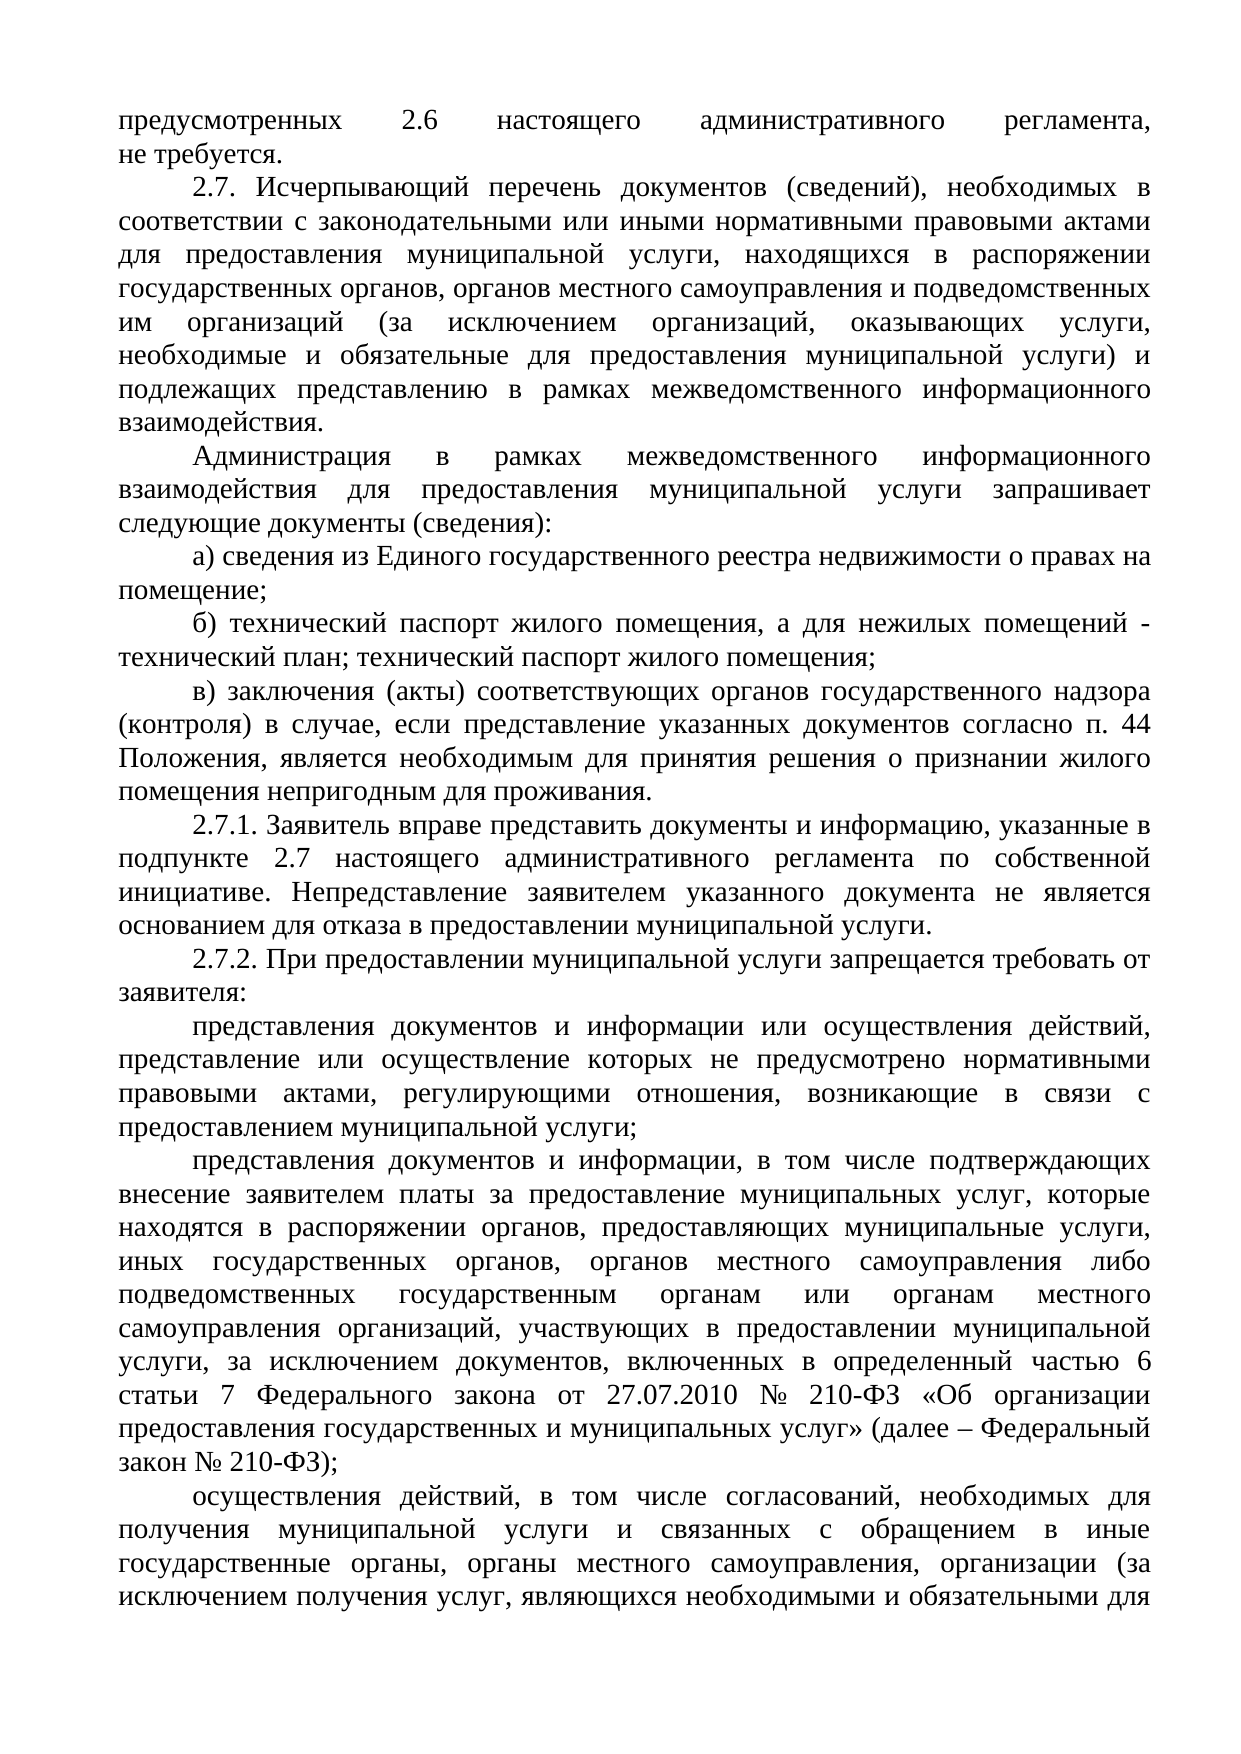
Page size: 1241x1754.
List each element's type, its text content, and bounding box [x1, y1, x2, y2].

text б) технический паспорт жилого помещения, а для нежилых помещений - технический план; технический паспорт жилого помещения; [118, 606, 1152, 673]
list представления документов и информации или осуществления действий, представление или осуществление которых не предусмотрено нормативными правовыми актами, регулирующими отношения, возникающие в связи с предоставлением муниципальной услуги; [118, 1008, 1152, 1142]
text 2.7. Исчерпывающий перечень документов (сведений), необходимых в соответствии с законодательными или иными нормативными правовыми актами для предоставления муниципальной услуги, находящихся в распоряжении государственных органов, органов местного самоуправления и подведомственных им организаций (за исключением организаций, оказывающих услуги, необходимые и обязательные для предоставления муниципальной услуги) и подлежащих представлению в рамках межведомственного информационного взаимодействия. [118, 169, 1152, 438]
text 2.7.2. При предоставлении муниципальной услуги запрещается требовать от заявителя: [118, 941, 1152, 1008]
list представления документов и информации, в том числе подтверждающих внесение заявителем платы за предоставление муниципальных услуг, которые находятся в распоряжении органов, предоставляющих муниципальные услуги, иных государственных органов, органов местного самоуправления либо подведомственных государственным органам или органам местного самоуправления организаций, участвующих в предоставлении муниципальной услуги, за исключением документов, включенных в определенный частью 6 статьи 7 Федерального закона от 27.07.2010 № 210-ФЗ «Об организации предоставления государственных и муниципальных услуг» (далее – Федеральный закон № 210-ФЗ); [118, 1142, 1152, 1478]
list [118, 1478, 1152, 1612]
text а) сведения из Единого государственного реестра недвижимости о правах на помещение; [118, 538, 1152, 606]
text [118, 102, 1152, 169]
text в) заключения (акты) соответствующих органов государственного надзора (контроля) в случае, если представление указанных документов согласно п. 44 Положения, является необходимым для принятия решения о признании жилого помещения непригодным для проживания. [118, 673, 1152, 807]
text 2.7.1. Заявитель вправе представить документы и информацию, указанные в подпункте 2.7 настоящего административного регламента по собственной инициативе. Непредставление заявителем указанного документа не является основанием для отказа в предоставлении муниципальной услуги. [118, 807, 1152, 941]
text Администрация в рамках межведомственного информационного взаимодействия для предоставления муниципальной услуги запрашивает следующие документы (сведения): [118, 438, 1152, 538]
